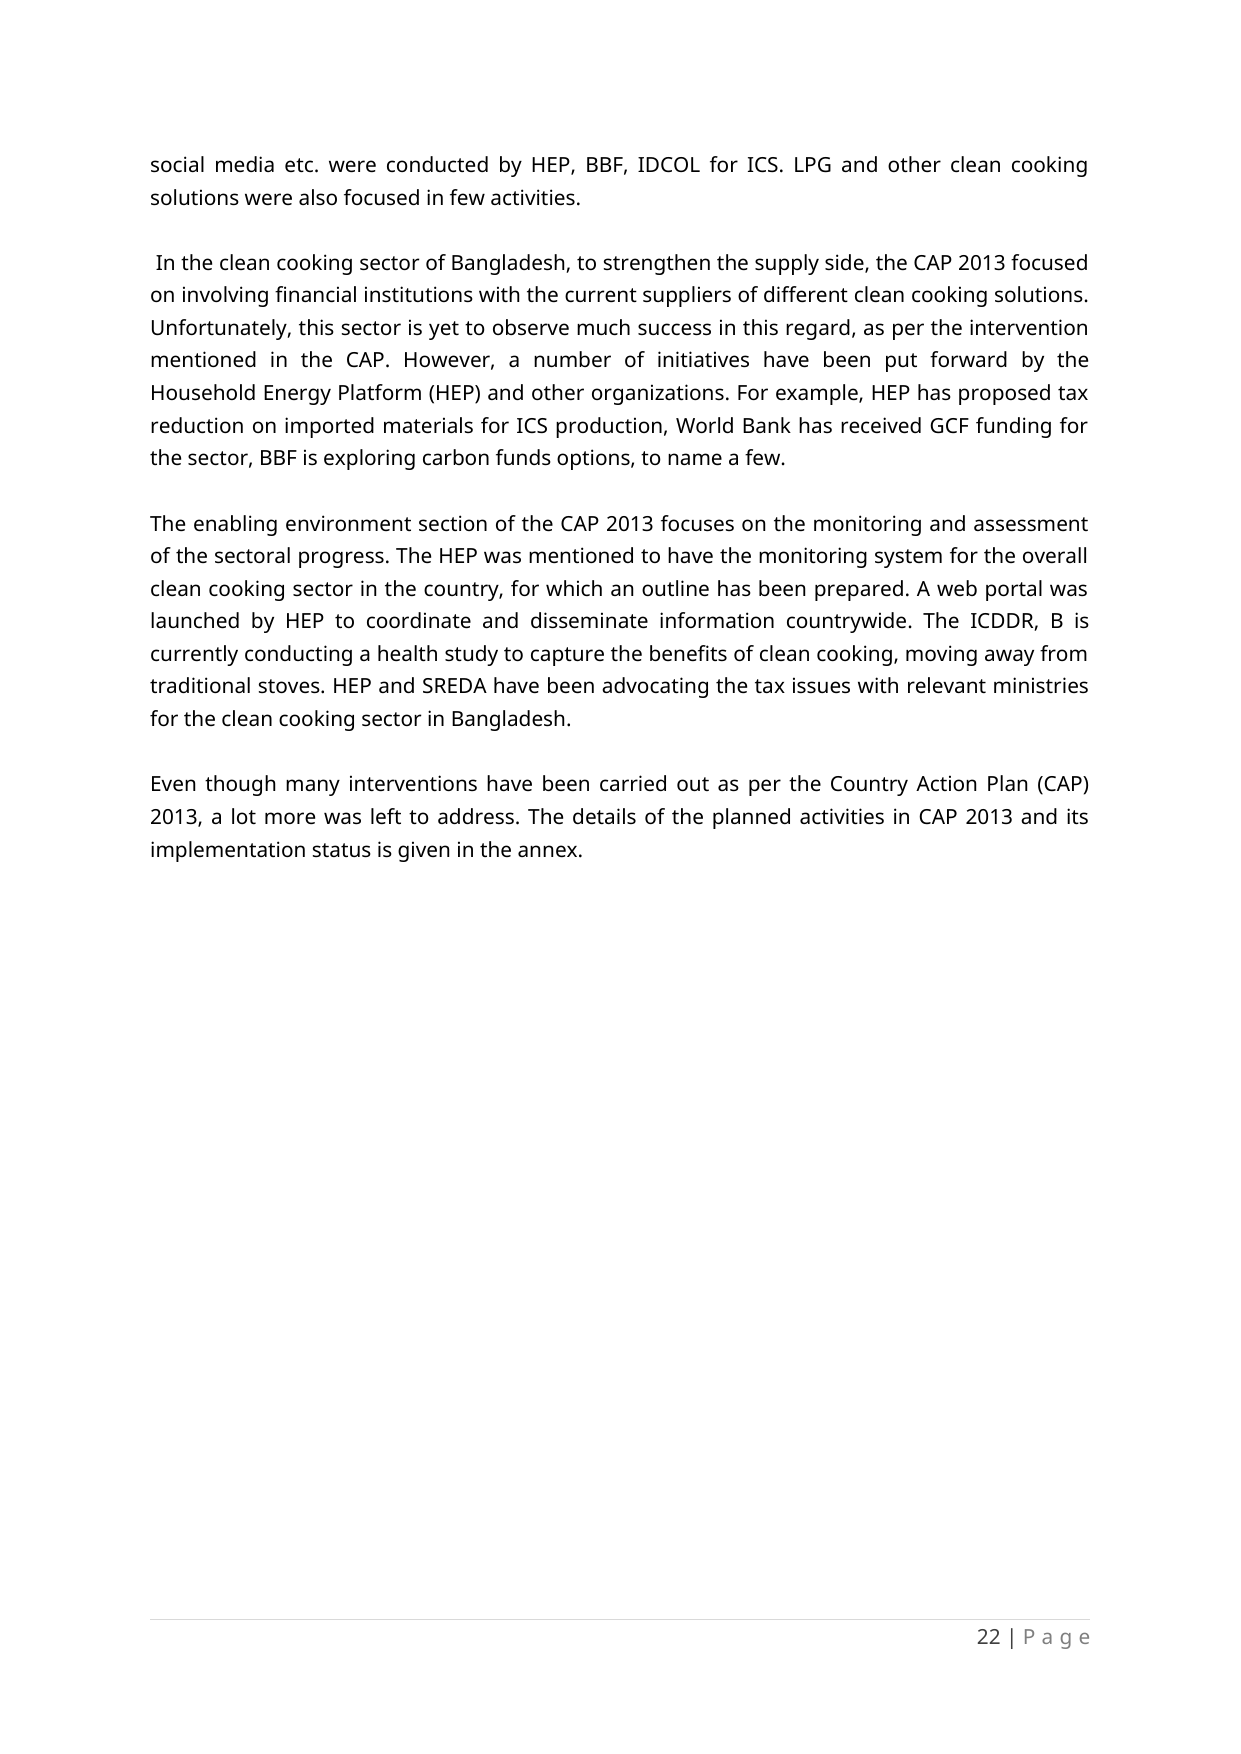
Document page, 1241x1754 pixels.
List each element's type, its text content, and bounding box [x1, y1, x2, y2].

text In the clean cooking sector of Bangladesh, to strengthen the supply side, the CAP 2013 focused on involving financial institutions with the current suppliers of different clean cooking solutions. Unfortunately, this sector is yet to observe much success in this regard, as per the intervention mentioned in the CAP. However, a number of initiatives have been put forward by the Household Energy Platform (HEP) and other organizations. For example, HEP has proposed tax reduction on imported materials for ICS production, World Bank has received GCF funding for the sector, BBF is exploring carbon funds options, to name a few. [150, 248, 1090, 472]
text Even though many interventions have been carried out as per the Country Action Plan (CAP) 2013, a lot more was left to address. The details of the planned activities in CAP 2013 and its implementation status is given in the annex. [150, 769, 1090, 863]
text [150, 150, 1090, 211]
text The enabling environment section of the CAP 2013 focuses on the monitoring and assessment of the sectoral progress. The HEP was mentioned to have the monitoring system for the overall clean cooking sector in the country, for which an outline has been prepared. A web portal was launched by HEP to coordinate and disseminate information countrywide. The ICDDR, B is currently conducting a health study to capture the benefits of clean cooking, moving away from traditional stoves. HEP and SREDA have been advocating the tax issues with relevant ministries for the clean cooking sector in Bangladesh. [150, 509, 1090, 733]
